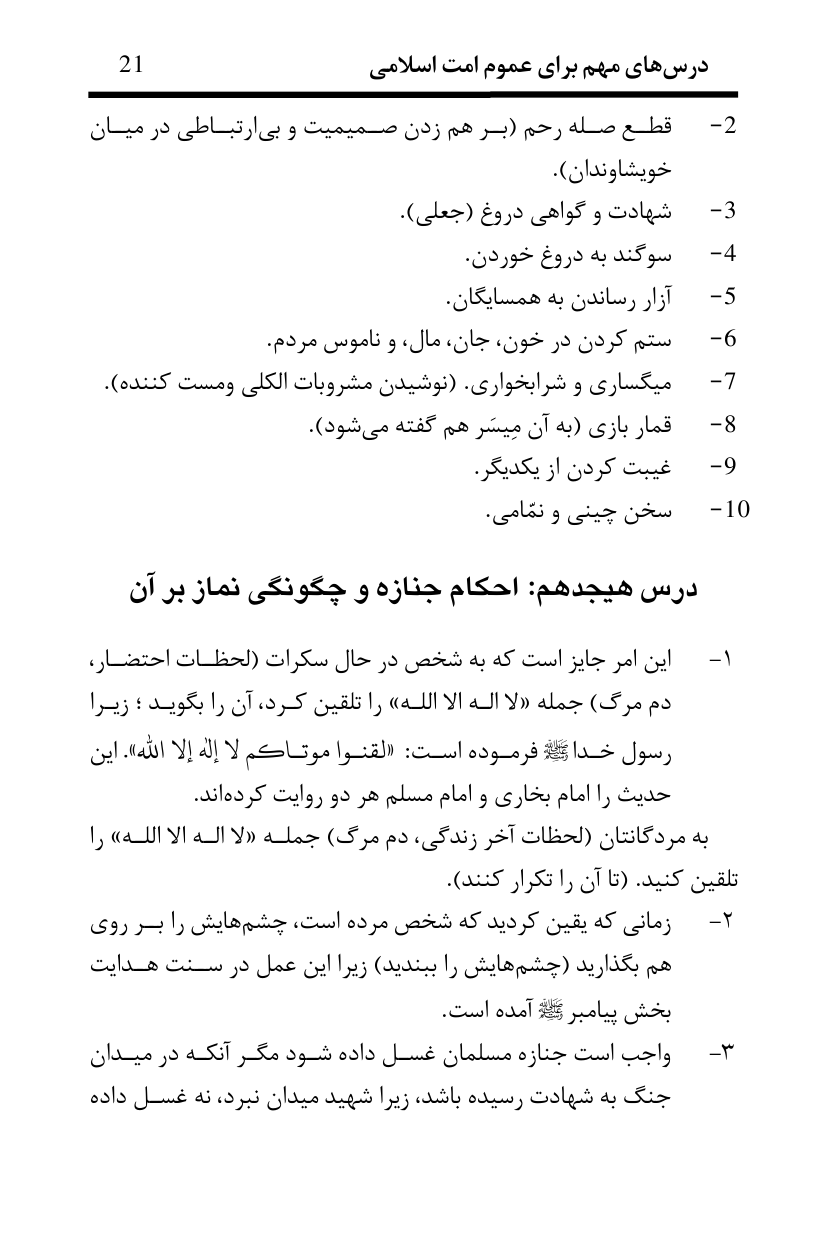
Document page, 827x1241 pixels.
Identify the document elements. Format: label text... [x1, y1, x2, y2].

list ستم کردن در خون، جان، مال، و ناموس مردم. [89, 322, 708, 364]
list این امر جایز است که به شخص در حال سکرات (لحظات احتضار، دم مرگ) جمله «لا اله الا الله» را تلقین کرد، آن را بگوید ؛ زیرا رسول خدا ج فرموده است: «لقنوا موتاكم لا إله إلا الله». این حدیث را امام بخاری و امام مسلم هر دو روایت کرده‌اند. [89, 642, 708, 818]
list شهادت و گواهی دروغ (جعلی). [89, 194, 708, 236]
list میگساری و شرابخواری. (نوشیدن مشروبات الکلی ومست کننده). [89, 364, 708, 407]
list قمار بازی (به آن مِیسَر هم گفته می‌‌شود). [89, 407, 708, 449]
text درس هیجدهم: احکام جنازه و چگونگی نماز بر آن [89, 560, 738, 617]
list زمانی که یقین کردید که شخص مرده است، چشم‌هایش را بر روی هم بگذارید (چشم‌هایش را ببندید) زیرا این عمل در سنت هدایت بخش پیامبر ج آمده است. [89, 904, 708, 1035]
list سخن چینی و نمّامی. [89, 492, 708, 535]
text به مردگانتان (لحظات آخر زندگی، دم مرگ) جمله «لا اله الا الله» را تلقین کنید. (تا آن را تکرار کنند). [89, 818, 738, 904]
list قطع صله رحم (بر هم زدن صمیمیت و بى‌ارتباطی در میان خویشاوندان). [89, 109, 708, 194]
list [89, 1035, 708, 1121]
list سوگند به دروغ خوردن. [89, 236, 708, 279]
list غیبت کردن از یکدیگر. [89, 449, 708, 492]
list آزار رساندن به همسایگان. [89, 279, 708, 322]
